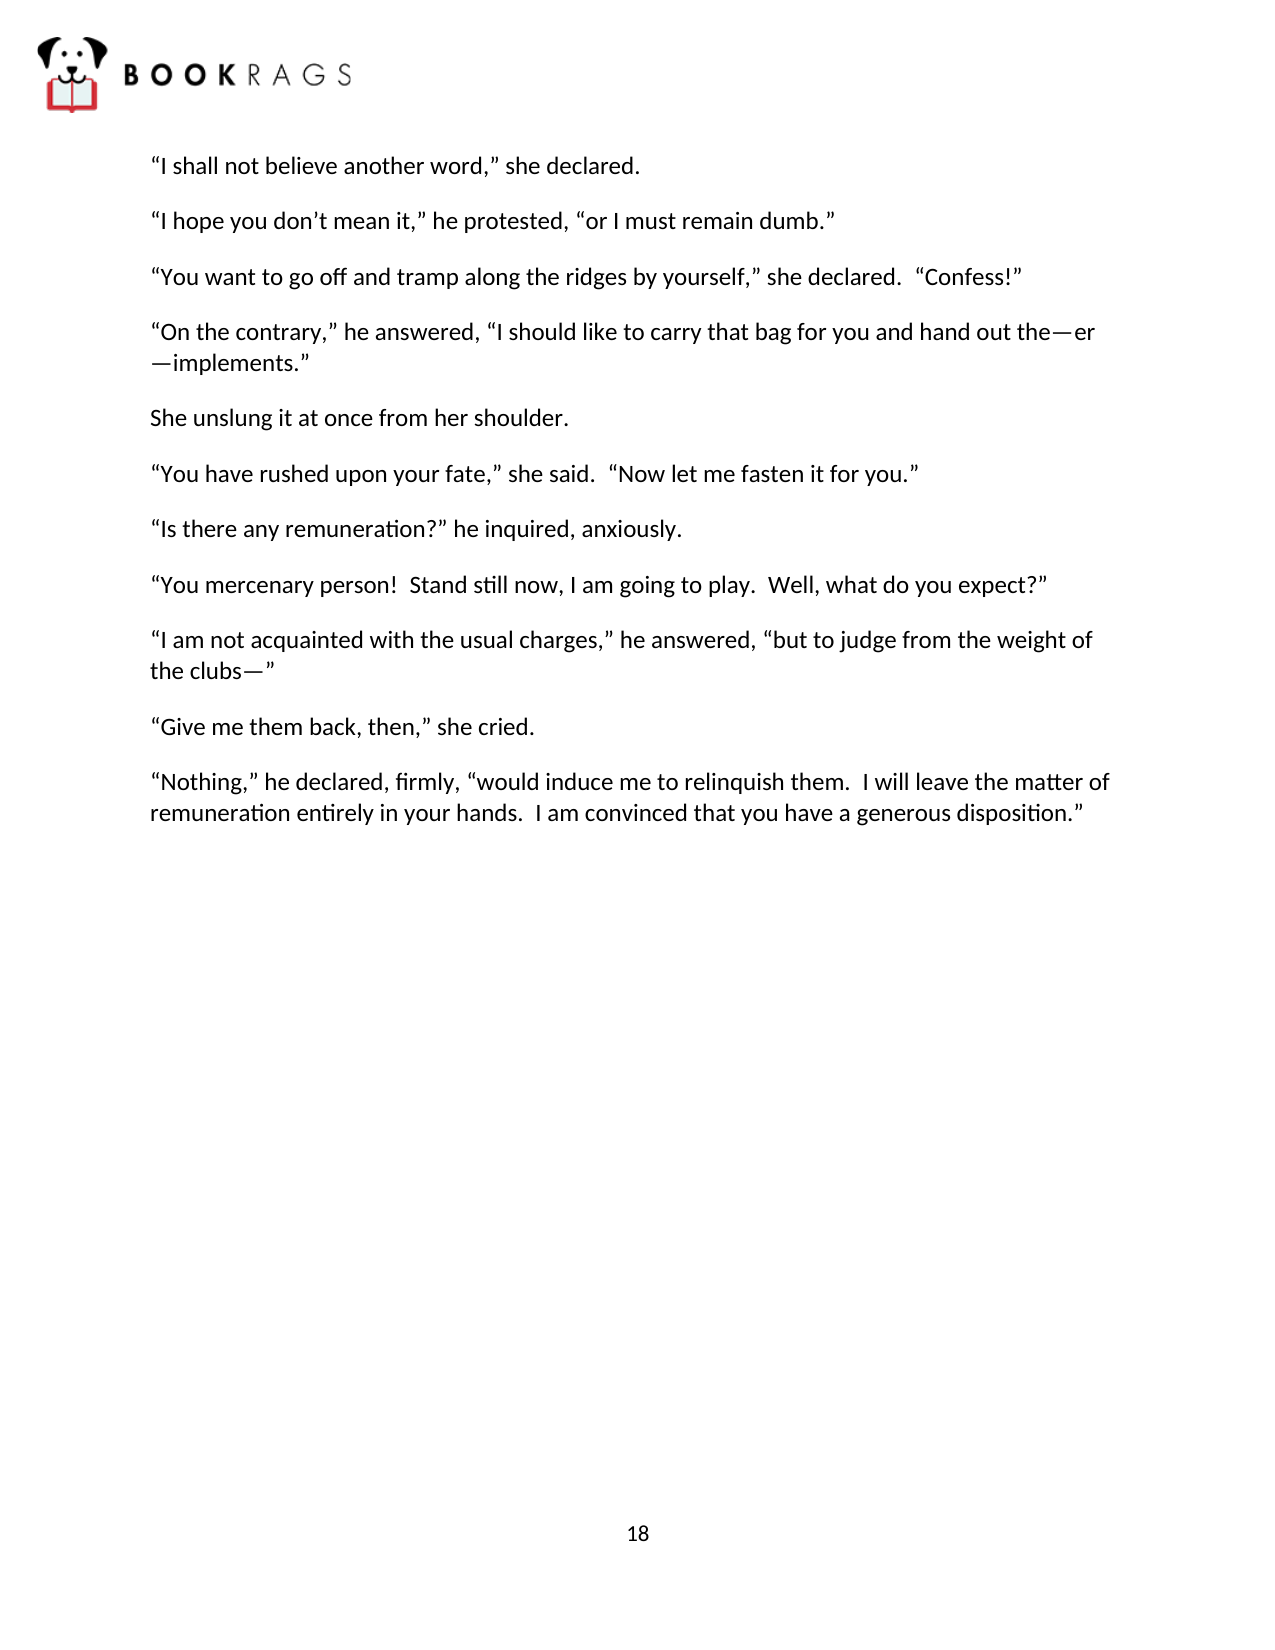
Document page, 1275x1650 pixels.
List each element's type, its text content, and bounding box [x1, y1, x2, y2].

text “I hope you don’t mean it,” he protested, “or I must remain dumb.” [150, 206, 1125, 236]
text “You have rushed upon your fate,” she said. “Now let me fasten it for you.” [150, 458, 1125, 489]
text “You want to go off and tramp along the ridges by yourself,” she declared. “Confess!” [150, 261, 1125, 292]
picture [37, 37, 351, 113]
text “Nothing,” he declared, firmly, “would induce me to relinquish them. I will leave the matter of remuneration entirely in your hands. I am convinced that you have a generous disposition.” [150, 766, 1125, 827]
text “I shall not believe another word,” she declared. [150, 150, 1125, 181]
text “Is there any remuneration?” he inquired, anxiously. [150, 514, 1125, 544]
text “On the contrary,” he answered, “I should like to carry that bag for you and hand out the—­er—­implements.” [150, 317, 1125, 378]
text “I am not acquainted with the usual charges,” he answered, “but to judge from the weight of the clubs—­” [150, 625, 1125, 686]
text “You mercenary person! Stand still now, I am going to play. Well, what do you expect?” [150, 569, 1125, 600]
text She unslung it at once from her shoulder. [150, 403, 1125, 433]
text “Give me them back, then,” she cried. [150, 711, 1125, 741]
